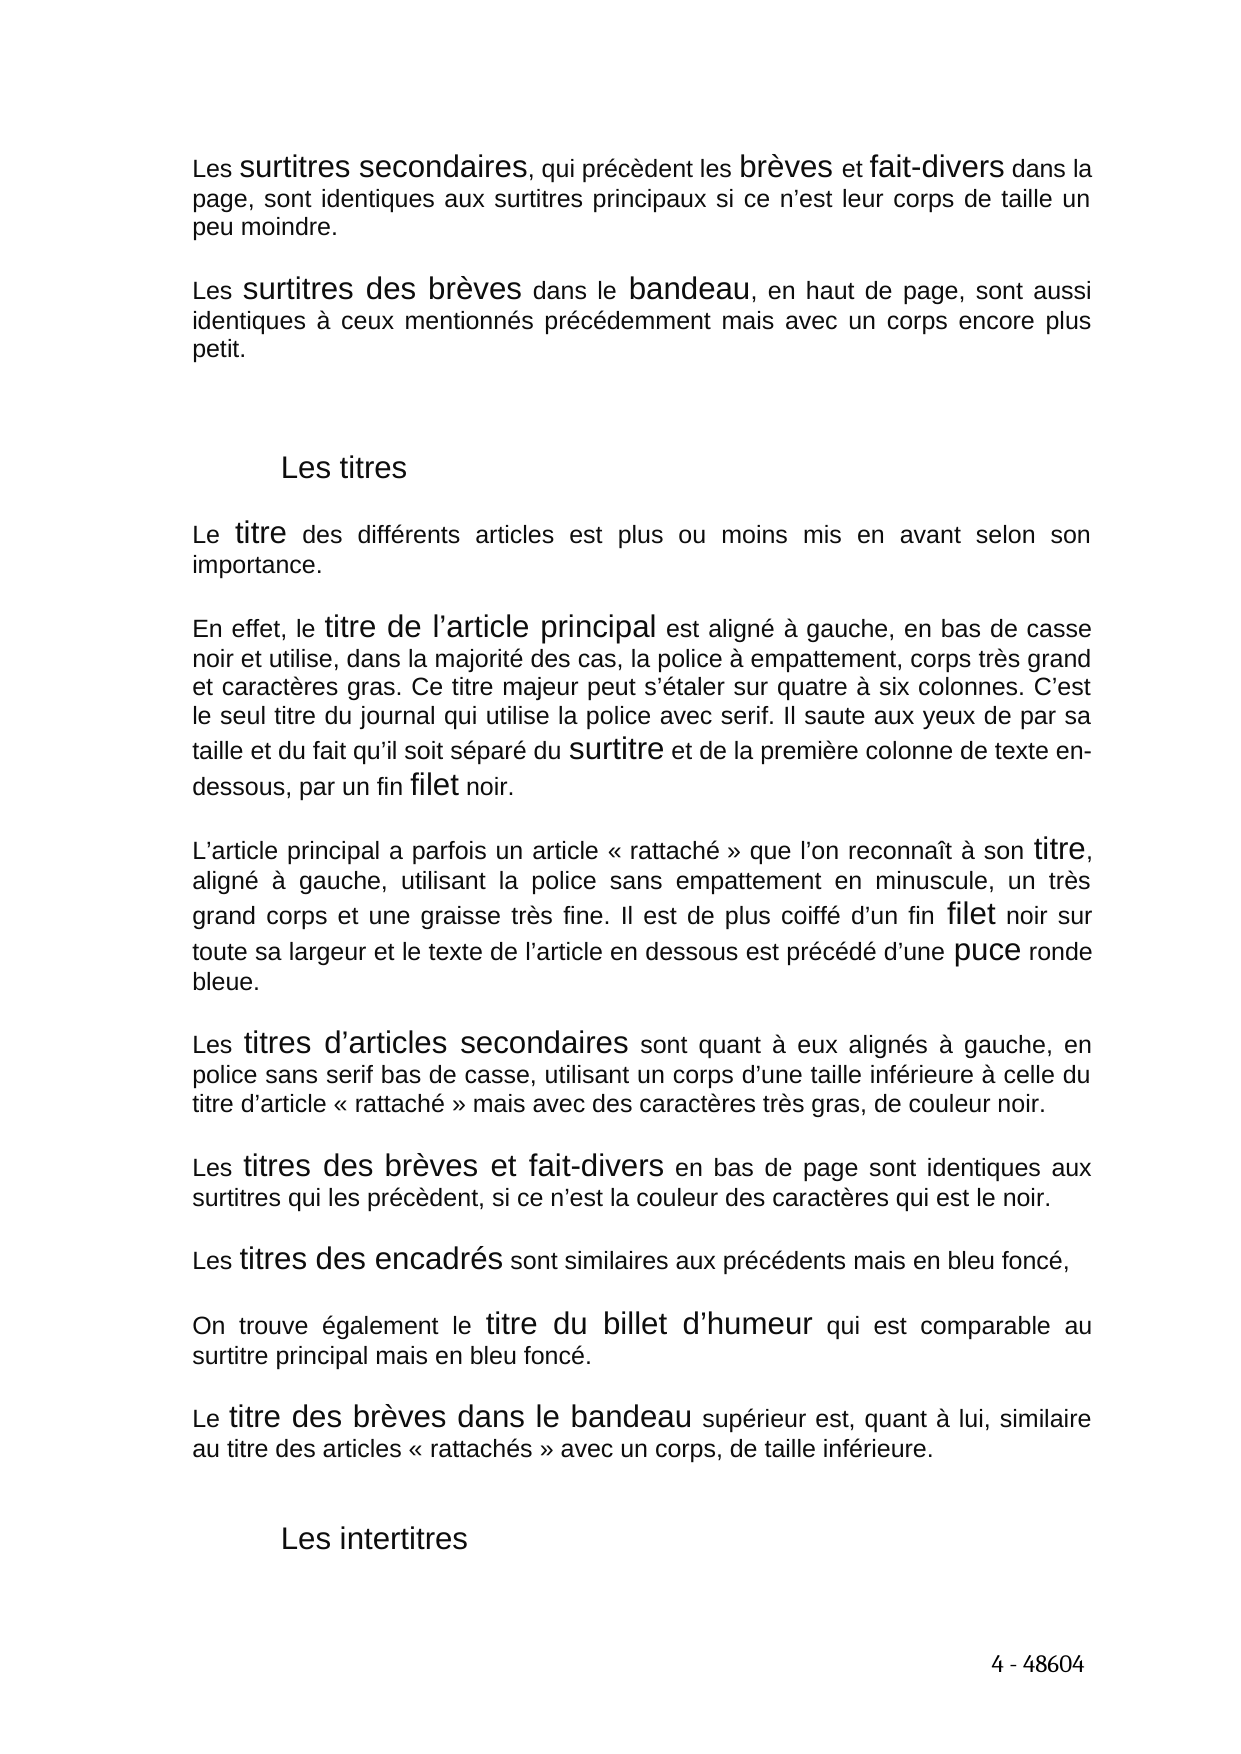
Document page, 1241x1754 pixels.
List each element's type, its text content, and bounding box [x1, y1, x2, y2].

text Le titre des brèves dans le bandeau supérieur est, quant à lui, similaire au titre des articles « rattachés » avec un corps, de taille inférieure. [192, 1398, 1093, 1463]
text L’article principal a parfois un article « rattaché » que l’on reconnaît à son titre, aligné à gauche, utilisant la police sans empattement en minuscule, un très grand corps et une graisse très fine. Il est de plus coiffé d’un fin filet noir sur toute sa largeur et le texte de l’article en dessous est précédé d’une puce ronde bleue. [192, 830, 1093, 996]
text Les intertitres [281, 1520, 1093, 1556]
text En effet, le titre de l’article principal est aligné à gauche, en bas de casse noir et utilise, dans la majorité des cas, la police à empattement, corps très grand et caractères gras. Ce titre majeur peut s’étaler sur quatre à six colonnes. C’est le seul titre du journal qui utilise la police avec serif. Il saute aux yeux de par sa taille et du fait qu’il soit séparé du surtitre et de la première colonne de texte en-dessous, par un fin filet noir. [192, 608, 1093, 802]
text Les titres des brèves et fait-divers en bas de page sont identiques aux surtitres qui les précèdent, si ce n’est la couleur des caractères qui est le noir. [192, 1147, 1093, 1211]
text Les surtitres secondaires, qui précèdent les brèves et fait-divers dans la page, sont identiques aux surtitres principaux si ce n’est leur corps de taille un peu moindre. [192, 148, 1093, 241]
text On trouve également le titre du billet d’humeur qui est comparable au surtitre principal mais en bleu foncé. [192, 1305, 1093, 1369]
text Les surtitres des brèves dans le bandeau, en haut de page, sont aussi identiques à ceux mentionnés précédemment mais avec un corps encore plus petit. [192, 270, 1093, 363]
text Les titres d’articles secondaires sont quant à eux alignés à gauche, en police sans serif bas de casse, utilisant un corps d’une taille inférieure à celle du titre d’article « rattaché » mais avec des caractères très gras, de couleur noir. [192, 1024, 1093, 1118]
text Les titres [281, 449, 1093, 485]
text Les titres des encadrés sont similaires aux précédents mais en bleu foncé, [192, 1240, 1093, 1276]
text Le titre des différents articles est plus ou moins mis en avant selon son importance. [192, 514, 1093, 579]
